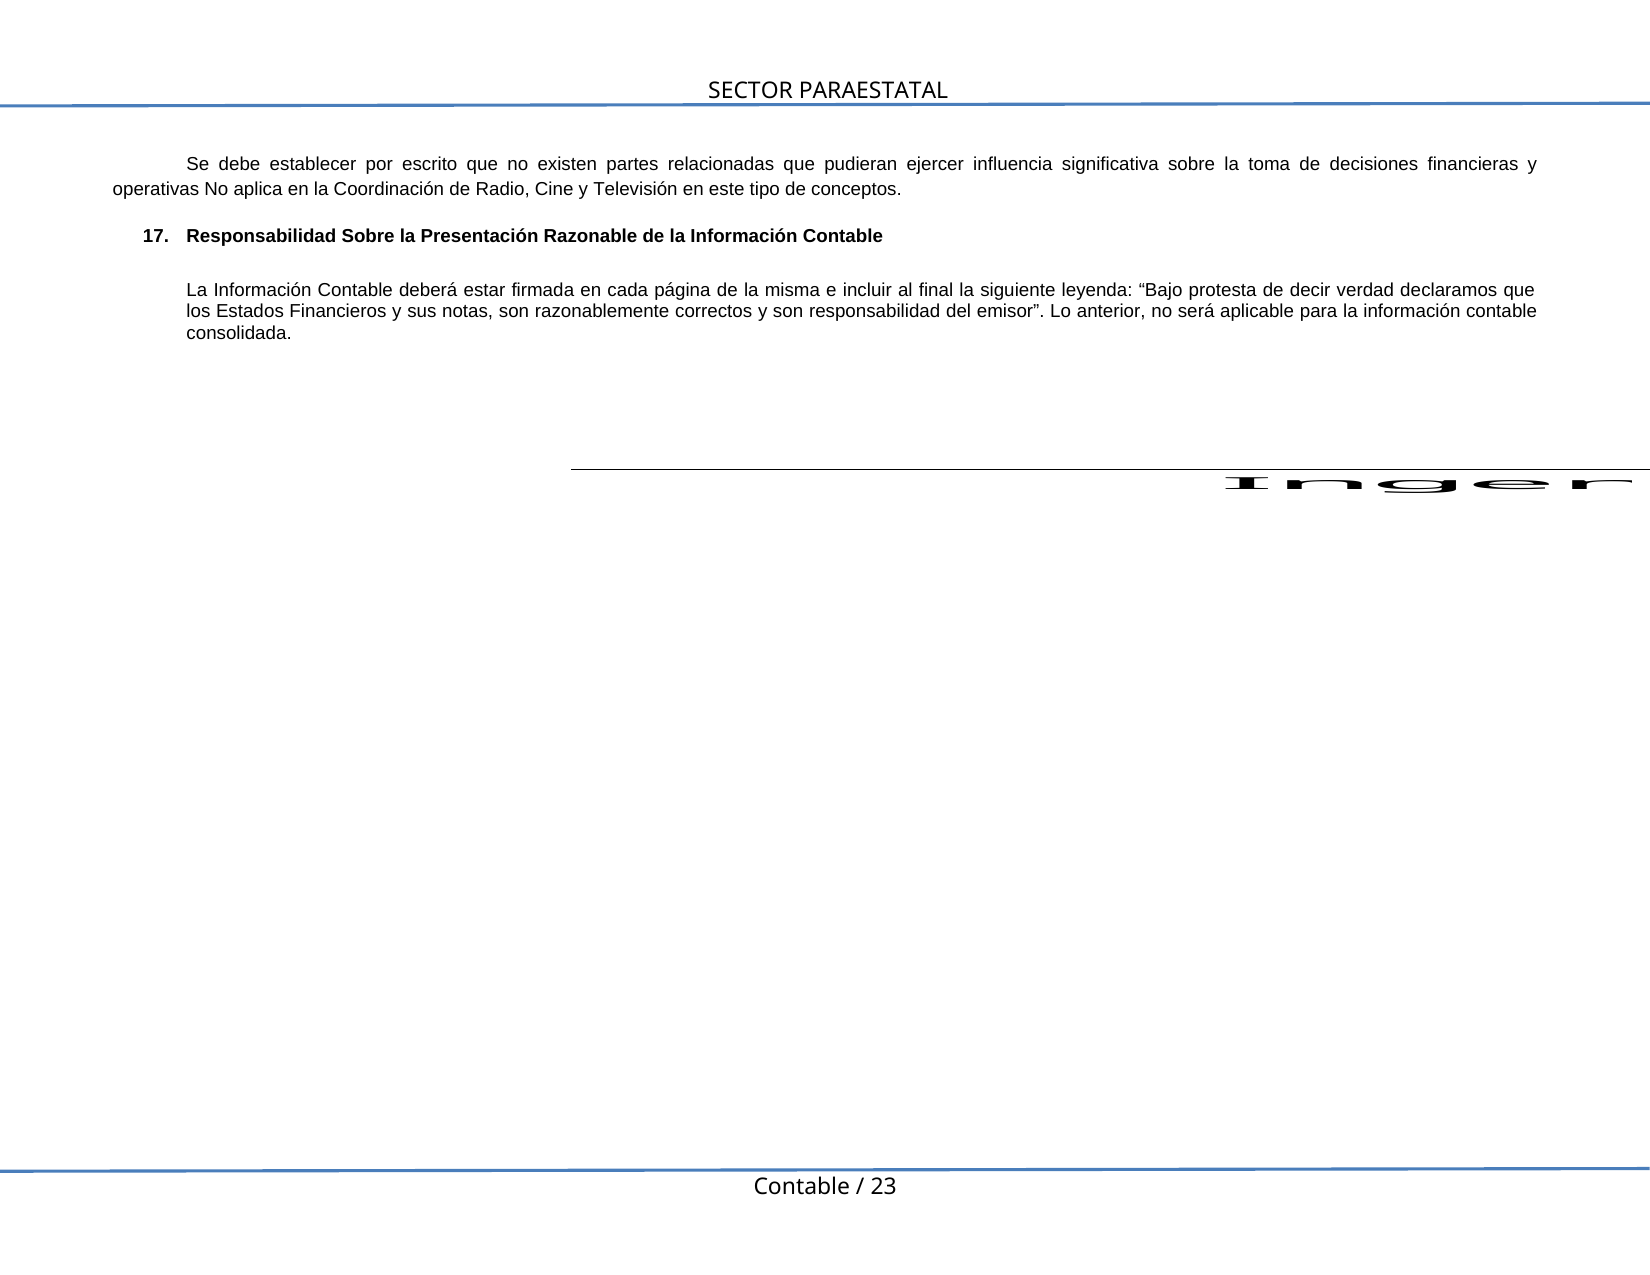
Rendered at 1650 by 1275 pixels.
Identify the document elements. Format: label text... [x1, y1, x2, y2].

text Se debe establecer por escrito que no existen partes relacionadas que pudieran ejercer influencia significativa sobre la toma de decisiones financieras y operativas No aplica en la Coordinación de Radio, Cine y Televisión en este tipo de conceptos. [112, 150, 1537, 200]
text La Información Contable deberá estar firmada en cada página de la misma e incluir al final la siguiente leyenda: “Bajo protesta de decir verdad declaramos que los Estados Financieros y sus notas, son razonablemente correctos y son responsabilidad del emisor”. Lo anterior, no será aplicable para la información contable consolidada. [186, 279, 1537, 343]
text 17. Responsabilidad Sobre la Presentación Razonable de la Información Contable [112, 225, 1537, 247]
